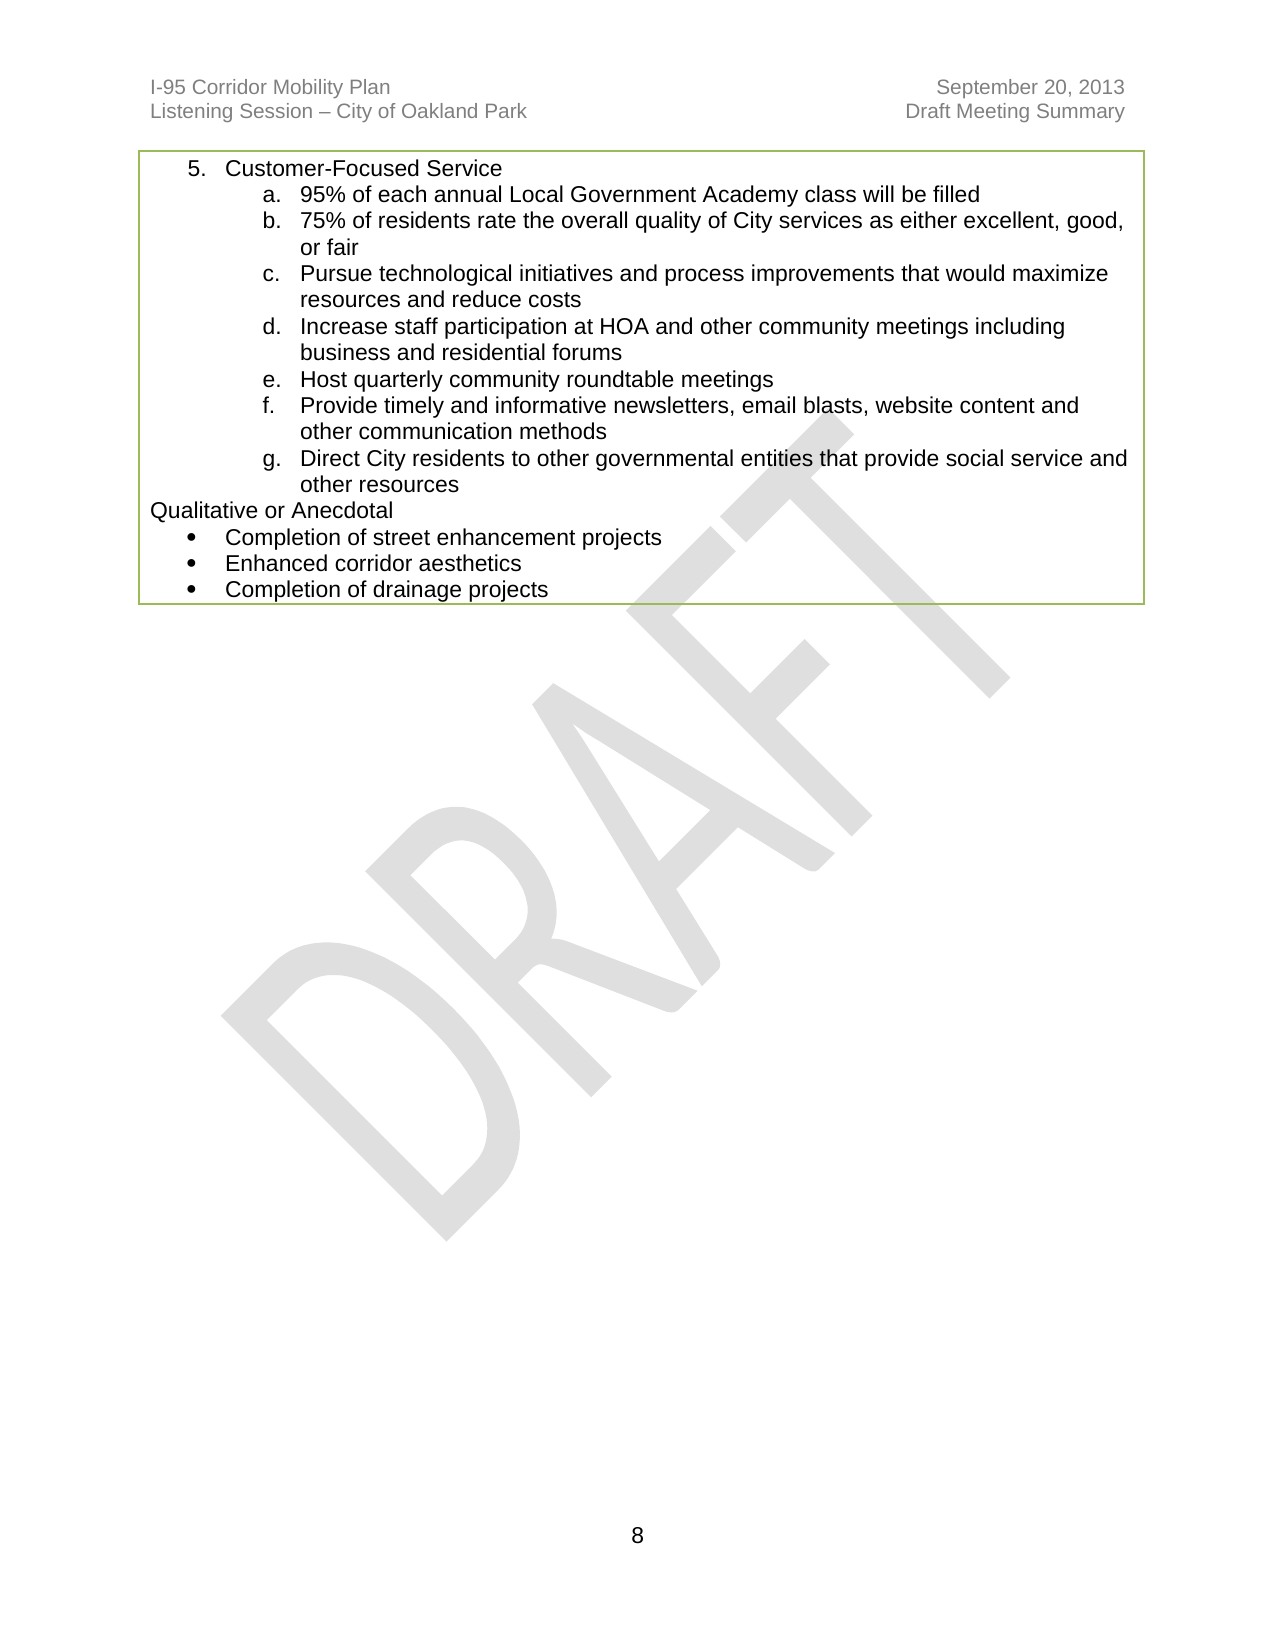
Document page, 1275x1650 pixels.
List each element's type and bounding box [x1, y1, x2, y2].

table_cell [140, 152, 1143, 603]
